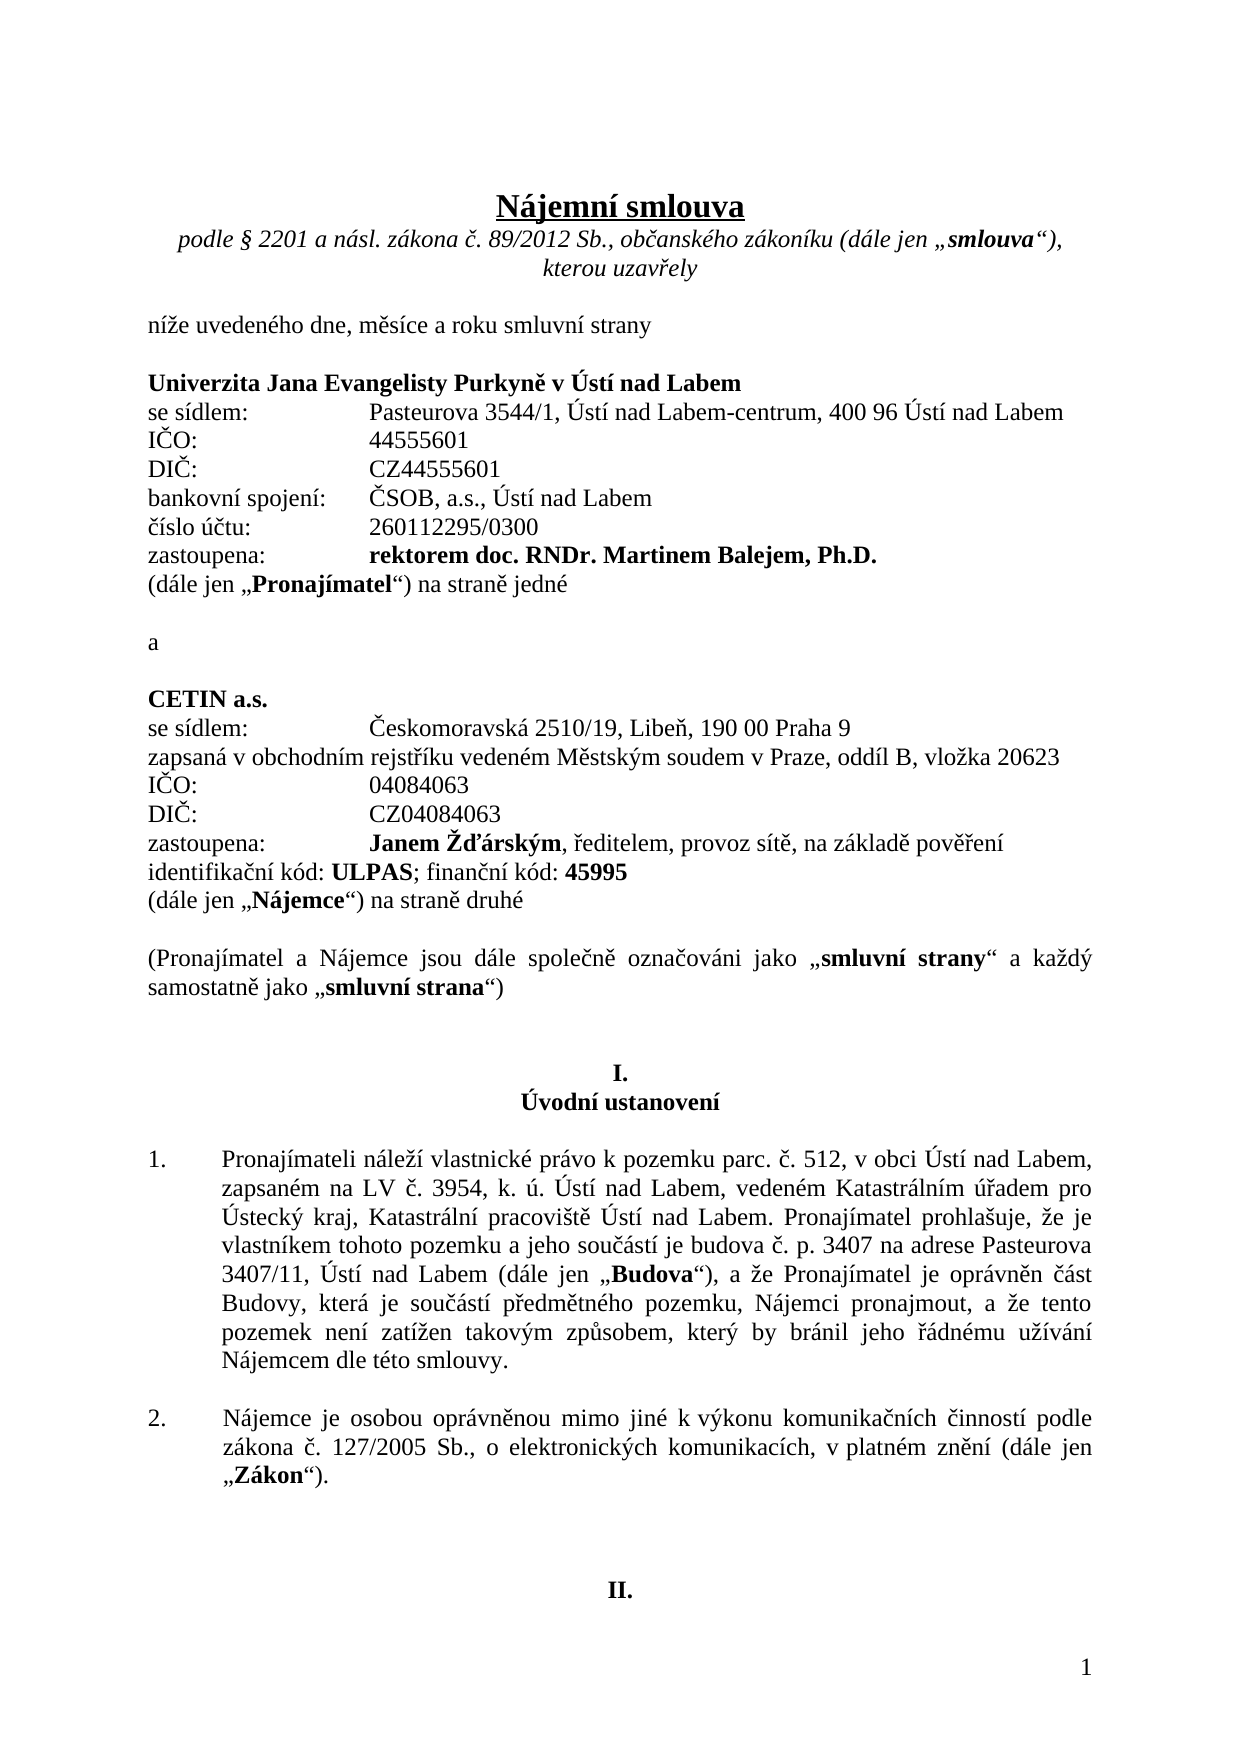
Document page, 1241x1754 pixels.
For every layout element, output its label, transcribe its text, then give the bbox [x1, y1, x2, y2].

list Nájemce je osobou oprávněnou mimo jiné k výkonu komunikačních činností podle zákona č. 127/2005 Sb., o elektronických komunikacích, v platném znění (dále jen „Zákon“). [148, 1403, 1093, 1489]
text (dále jen „Pronajímatel“) na straně jedné [148, 569, 1093, 598]
text IČO: 44555601 [148, 426, 1093, 454]
text číslo účtu: 260112295/0300 [148, 512, 1093, 541]
text podle § 2201 a násl. zákona č. 89/2012 Sb., občanského zákoníku (dále jen „smlouva“), [148, 224, 1093, 253]
text I. [148, 1058, 1093, 1087]
text CETIN a.s. [148, 684, 1093, 713]
text DIČ: CZ44555601 [148, 454, 1093, 483]
text níže uvedeného dne, měsíce a roku smluvní strany [148, 311, 1093, 339]
text 1. Pronajímateli náleží vlastnické právo k pozemku parc. č. 512, v obci Ústí nad Labem, zapsaném na LV č. 3954, k. ú. Ústí nad Labem, vedeném Katastrálním úřadem pro Ústecký kraj, Katastrální pracoviště Ústí nad Labem. Pronajímatel prohlašuje, že je vlastníkem tohoto pozemku a jeho součástí je budova č. p. 3407 na adrese Pasteurova 3407/11, Ústí nad Labem (dále jen „Budova“), a že Pronajímatel je oprávněn část Budovy, která je součástí předmětného pozemku, Nájemci pronajmout, a že tento pozemek není zatížen takovým způsobem, který by bránil jeho řádnému užívání Nájemcem dle této smlouvy. [148, 1144, 1093, 1374]
text identifikační kód: ULPAS; finanční kód: 45995 [148, 857, 1093, 886]
text se sídlem: Českomoravská 2510/19, Libeň, 190 00 Praha 9 [148, 713, 1093, 742]
text II. [148, 1576, 1093, 1604]
text IČO: 04084063 [148, 771, 1093, 799]
text (Pronajímatel a Nájemce jsou dále společně označováni jako „smluvní strany“ a každý samostatně jako „smluvní strana“) [148, 943, 1093, 1001]
text Úvodní ustanovení [148, 1087, 1093, 1116]
text DIČ: CZ04084063 [148, 799, 1093, 828]
text a [148, 627, 1093, 656]
text se sídlem: Pasteurova 3544/1, Ústí nad Labem-centrum, 400 96 Ústí nad Labem [148, 397, 1093, 426]
text Univerzita Jana Evangelisty Purkyně v Ústí nad Labem [148, 368, 1093, 397]
text kterou uzavřely [148, 253, 1093, 282]
text zastoupena: rektorem doc. RNDr. Martinem Balejem, Ph.D. [148, 541, 1093, 569]
text (dále jen „Nájemce“) na straně druhé [148, 886, 1093, 914]
text zapsaná v obchodním rejstříku vedeném Městským soudem v Praze, oddíl B, vložka 20623 [148, 742, 1093, 771]
text Nájemní smlouva [148, 186, 1093, 224]
text bankovní spojení: ČSOB, a.s., Ústí nad Labem [148, 483, 1093, 512]
text zastoupena: Janem Žďárským, ředitelem, provoz sítě, na základě pověření [148, 828, 1093, 857]
